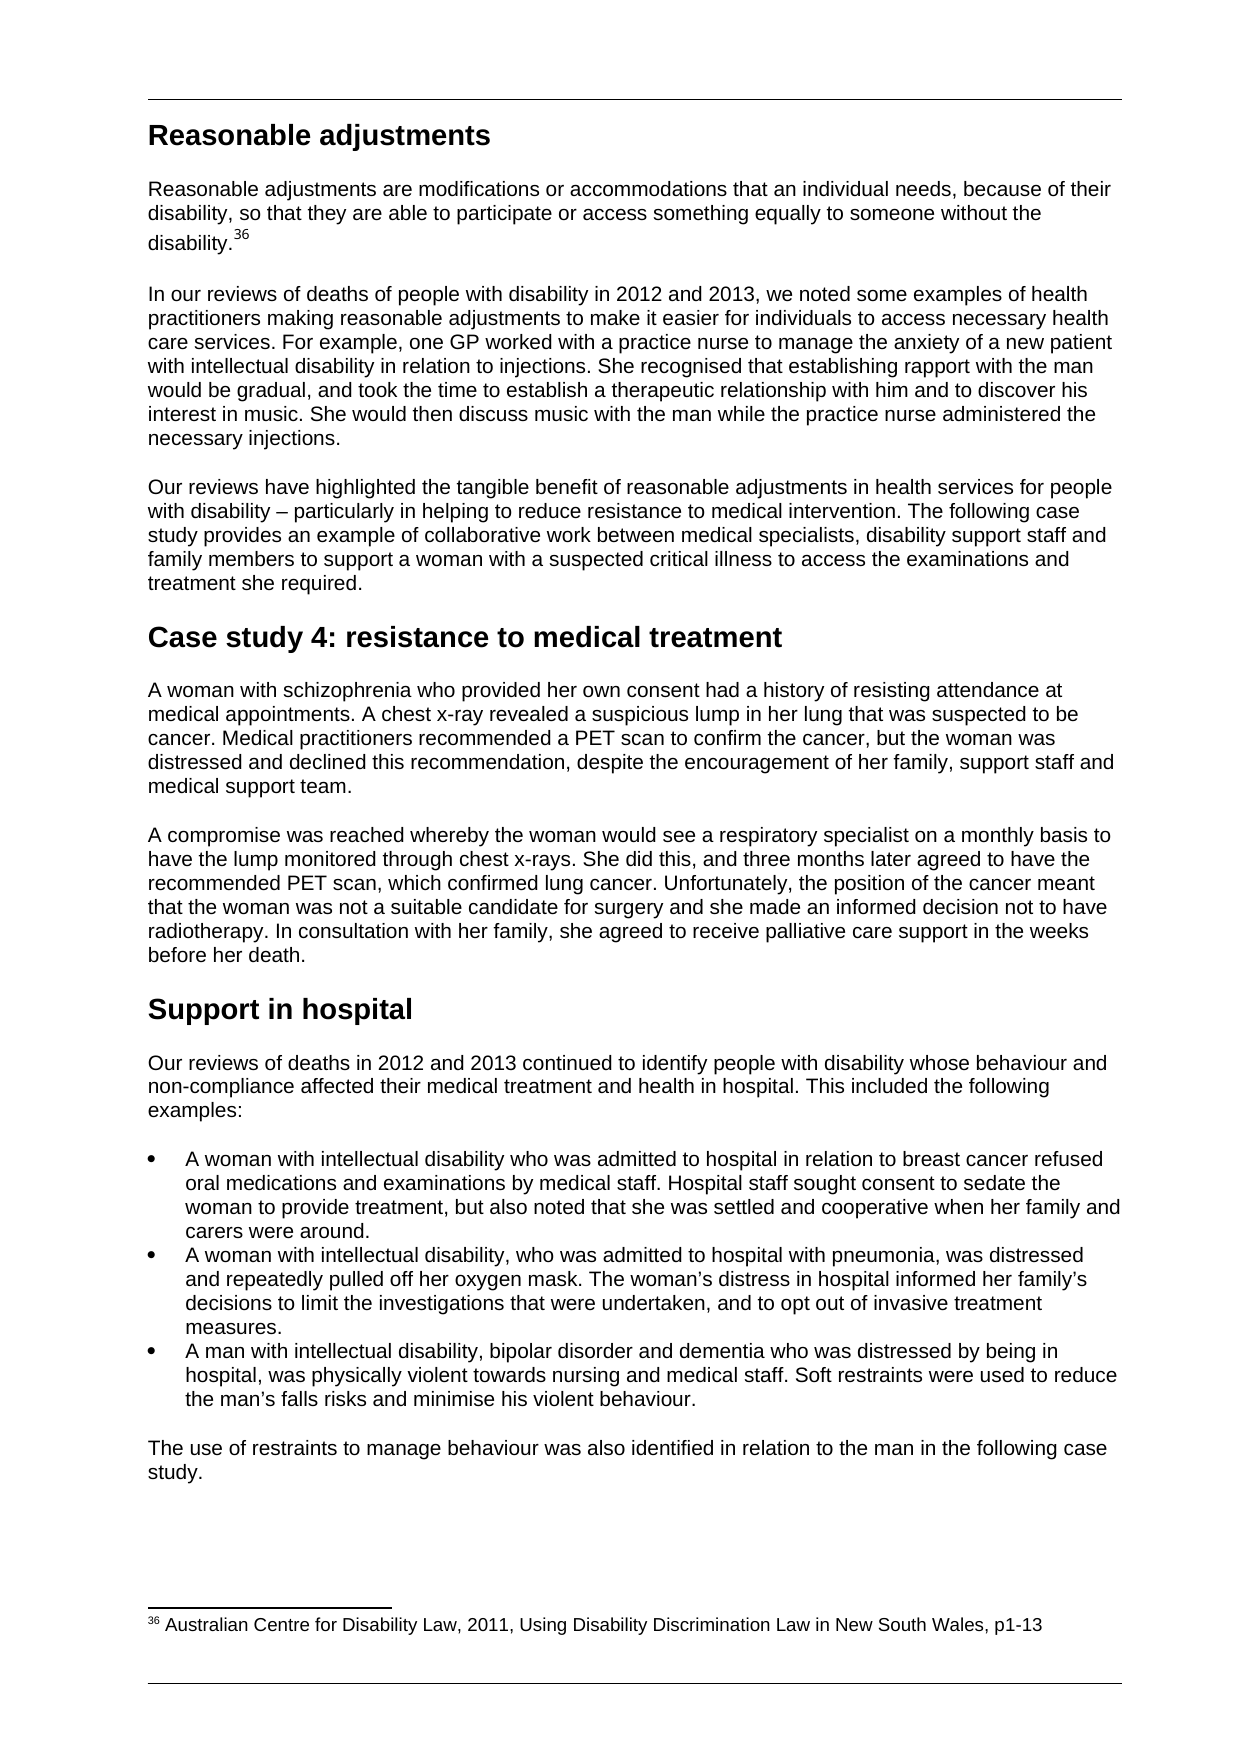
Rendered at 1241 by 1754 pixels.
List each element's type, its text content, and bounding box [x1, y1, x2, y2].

list A woman with intellectual disability who was admitted to hospital in relation to breast cancer refused oral medications and examinations by medical staff. Hospital staff sought consent to sedate the woman to provide treatment, but also noted that she was settled and cooperative when her family and carers were around. [148, 1147, 1122, 1243]
text Our reviews of deaths in 2012 and 2013 continued to identify people with disability whose behaviour and non-compliance affected their medical treatment and health in hospital. This included the following examples: [148, 1050, 1122, 1122]
text A woman with schizophrenia who provided her own consent had a history of resisting attendance at medical appointments. A chest x-ray revealed a suspicious lump in her lung that was suspected to be cancer. Medical practitioners recommended a PET scan to confirm the cancer, but the woman was distressed and declined this recommendation, despite the encouragement of her family, support staff and medical support team. [148, 678, 1122, 798]
subtitle Case study 4: resistance to medical treatment [148, 620, 1122, 653]
text The use of restraints to manage behaviour was also identified in relation to the man in the following case study. [148, 1436, 1122, 1484]
text Our reviews have highlighted the tangible benefit of reasonable adjustments in health services for people with disability – particularly in helping to reduce resistance to medical intervention. The following case study provides an example of collaborative work between medical specialists, disability support staff and family members to support a woman with a suspected critical illness to access the examinations and treatment she required. [148, 475, 1122, 595]
text A compromise was reached whereby the woman would see a respiratory specialist on a monthly basis to have the lump monitored through chest x-rays. She did this, and three months later agreed to have the recommended PET scan, which confirmed lung cancer. Unfortunately, the position of the cancer meant that the woman was not a suitable candidate for surgery and she made an informed decision not to have radiotherapy. In consultation with her family, she agreed to receive palliative care support in the weeks before her death. [148, 823, 1122, 967]
subtitle Support in hospital [148, 992, 1122, 1025]
list A woman with intellectual disability, who was admitted to hospital with pneumonia, was distressed and repeatedly pulled off her oxygen mask. The woman’s distress in hospital informed her family’s decisions to limit the investigations that were undertaken, and to opt out of invasive treatment measures. [148, 1243, 1122, 1339]
list A man with intellectual disability, bipolar disorder and dementia who was distressed by being in hospital, was physically violent towards nursing and medical staff. Soft restraints were used to reduce the man’s falls risks and minimise his violent behaviour. [148, 1339, 1122, 1411]
text Reasonable adjustments are modifications or accommodations that an individual needs, because of their disability, so that they are able to participate or access something equally to someone without the disability. [148, 177, 1122, 257]
text In our reviews of deaths of people with disability in 2012 and 2013, we noted some examples of health practitioners making reasonable adjustments to make it easier for individuals to access necessary health care services. For example, one GP worked with a practice nurse to manage the anxiety of a new patient with intellectual disability in relation to injections. She recognised that establishing rapport with the man would be gradual, and took the time to establish a therapeutic relationship with him and to discover his interest in music. She would then discuss music with the man while the practice nurse administered the necessary injections. [148, 282, 1122, 450]
subtitle Reasonable adjustments [148, 118, 1122, 152]
